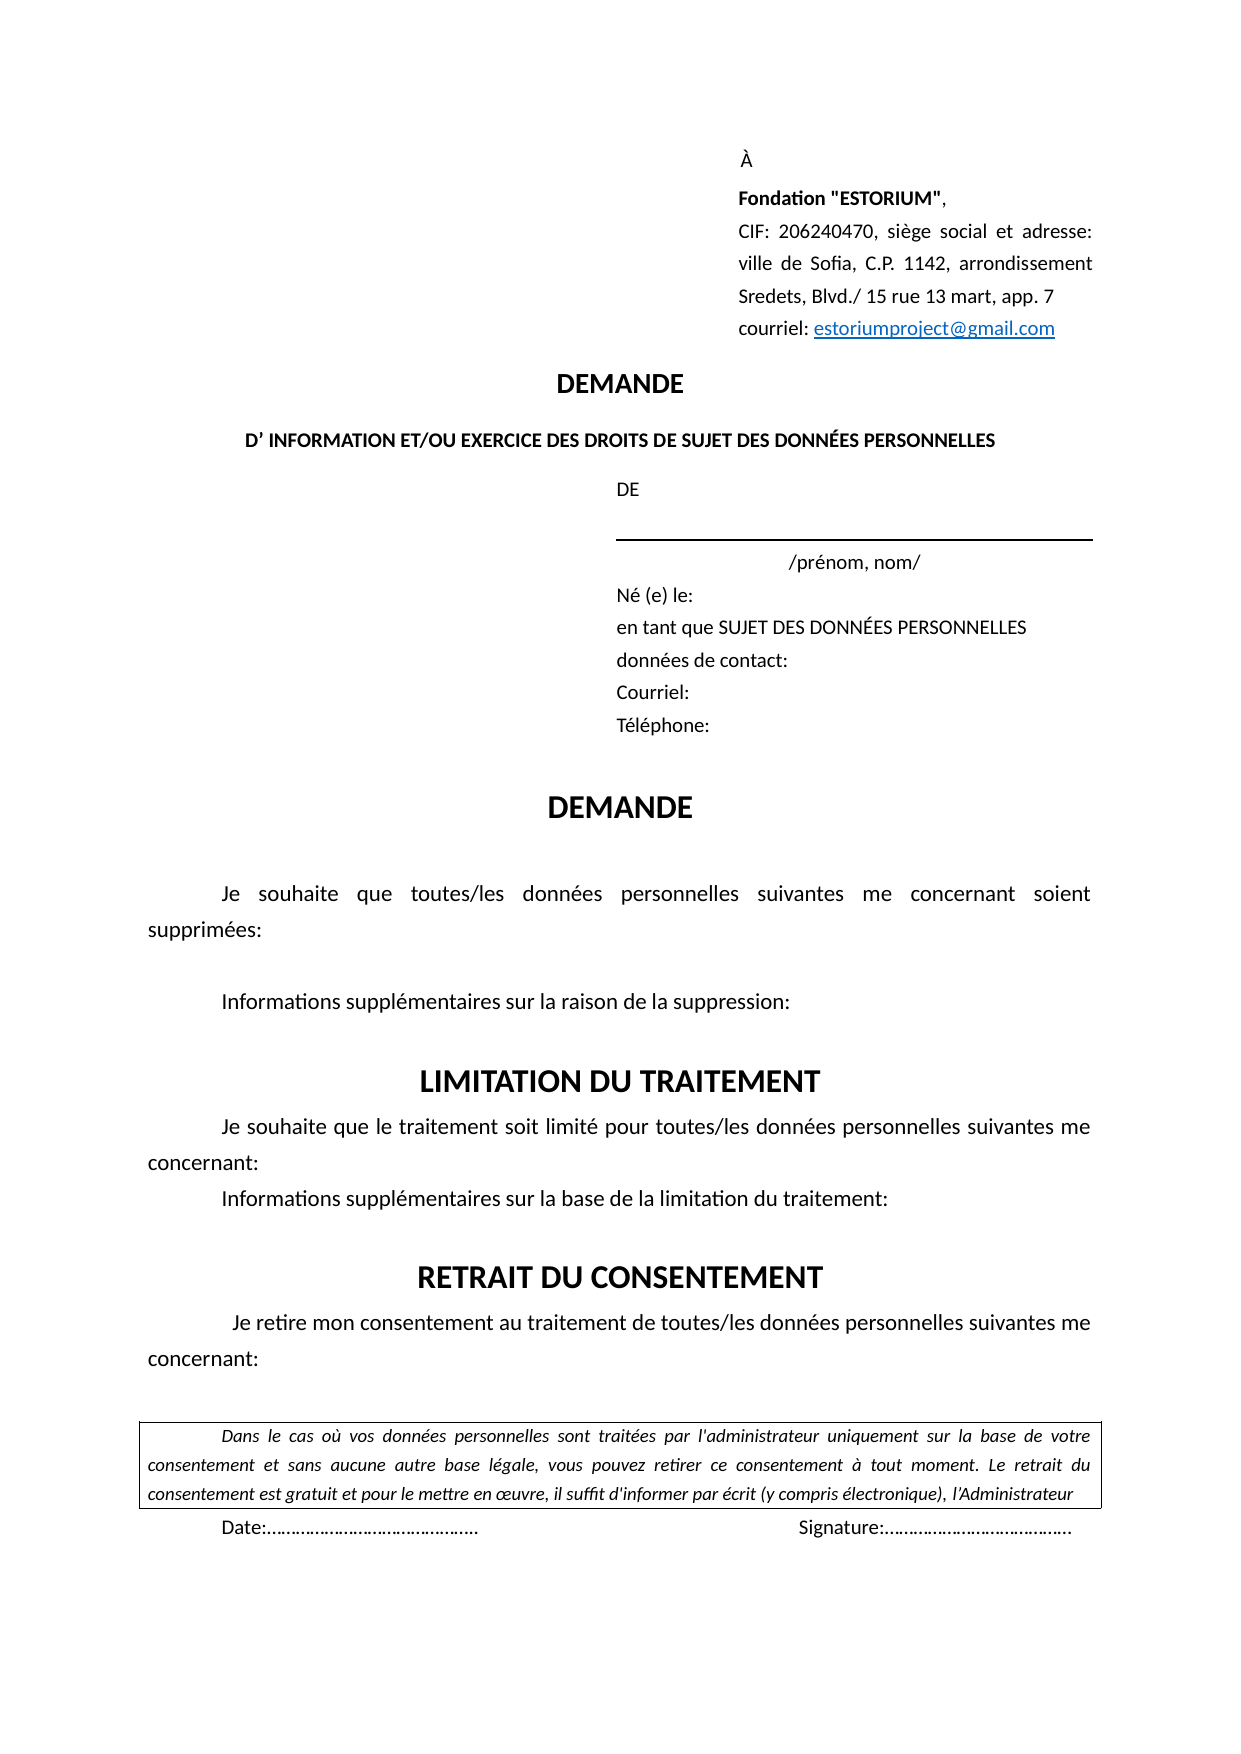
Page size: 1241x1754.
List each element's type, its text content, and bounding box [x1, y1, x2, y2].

text Informations supplémentaires sur la raison de la suppression: [148, 987, 1093, 1016]
text À [148, 148, 1093, 173]
text RETRAIT DU CONSENTEMENT [148, 1256, 1093, 1297]
text Dans le cas où vos données personnelles sont traitées par l'administrateur uniquement sur la base de votre consentement et sans aucune autre base légale, vous pouvez retirer ce consentement à tout moment. Le retrait du consentement est gratuit et pour le mettre en œuvre, il suffit d'informer par écrit (y compris électronique), l’Administrateur [140, 1423, 1101, 1508]
text Je souhaite que toutes/les données personnelles suivantes me concernant soient supprimées: [148, 879, 1093, 943]
text LIMITATION DU TRAITEMENT [148, 1060, 1093, 1101]
text Courriel: [616, 679, 1093, 705]
text Je souhaite que le traitement soit limité pour toutes/les données personnelles suivantes me concernant: [148, 1112, 1093, 1176]
text DEMANDE [148, 786, 1093, 826]
text Date:…………………………………….. Signature:………………………………… [148, 1514, 1093, 1540]
text courriel: estoriumproject@gmail.com [738, 316, 1093, 341]
text DE [616, 476, 1093, 501]
text Fondation "ESTORIUM", [738, 186, 1093, 211]
text données de contact: [616, 647, 1093, 672]
text Informations supplémentaires sur la base de la limitation du traitement: [148, 1184, 1093, 1212]
text /prénom, nom/ [616, 549, 1093, 575]
text Téléphone: [616, 712, 1093, 737]
text Né (e) le: [616, 582, 1093, 607]
text CIF: 206240470, siège social et adresse: ville de Sofia, C.P. 1142, arrondissement Sredets, Blvd./ 15 rue 13 mart, app. 7 [738, 218, 1093, 308]
text en tant que SUJET DES DONNÉES PERSONNELLES [616, 614, 1093, 640]
text Je retire mon consentement au traitement de toutes/les données personnelles suivantes me concernant: [148, 1308, 1093, 1372]
text DEMANDE [148, 365, 1093, 400]
text D’ INFORMATION ET/OU EXERCICE DES DROITS DE SUJET DES DONNÉES PERSONNELLES [148, 427, 1093, 452]
